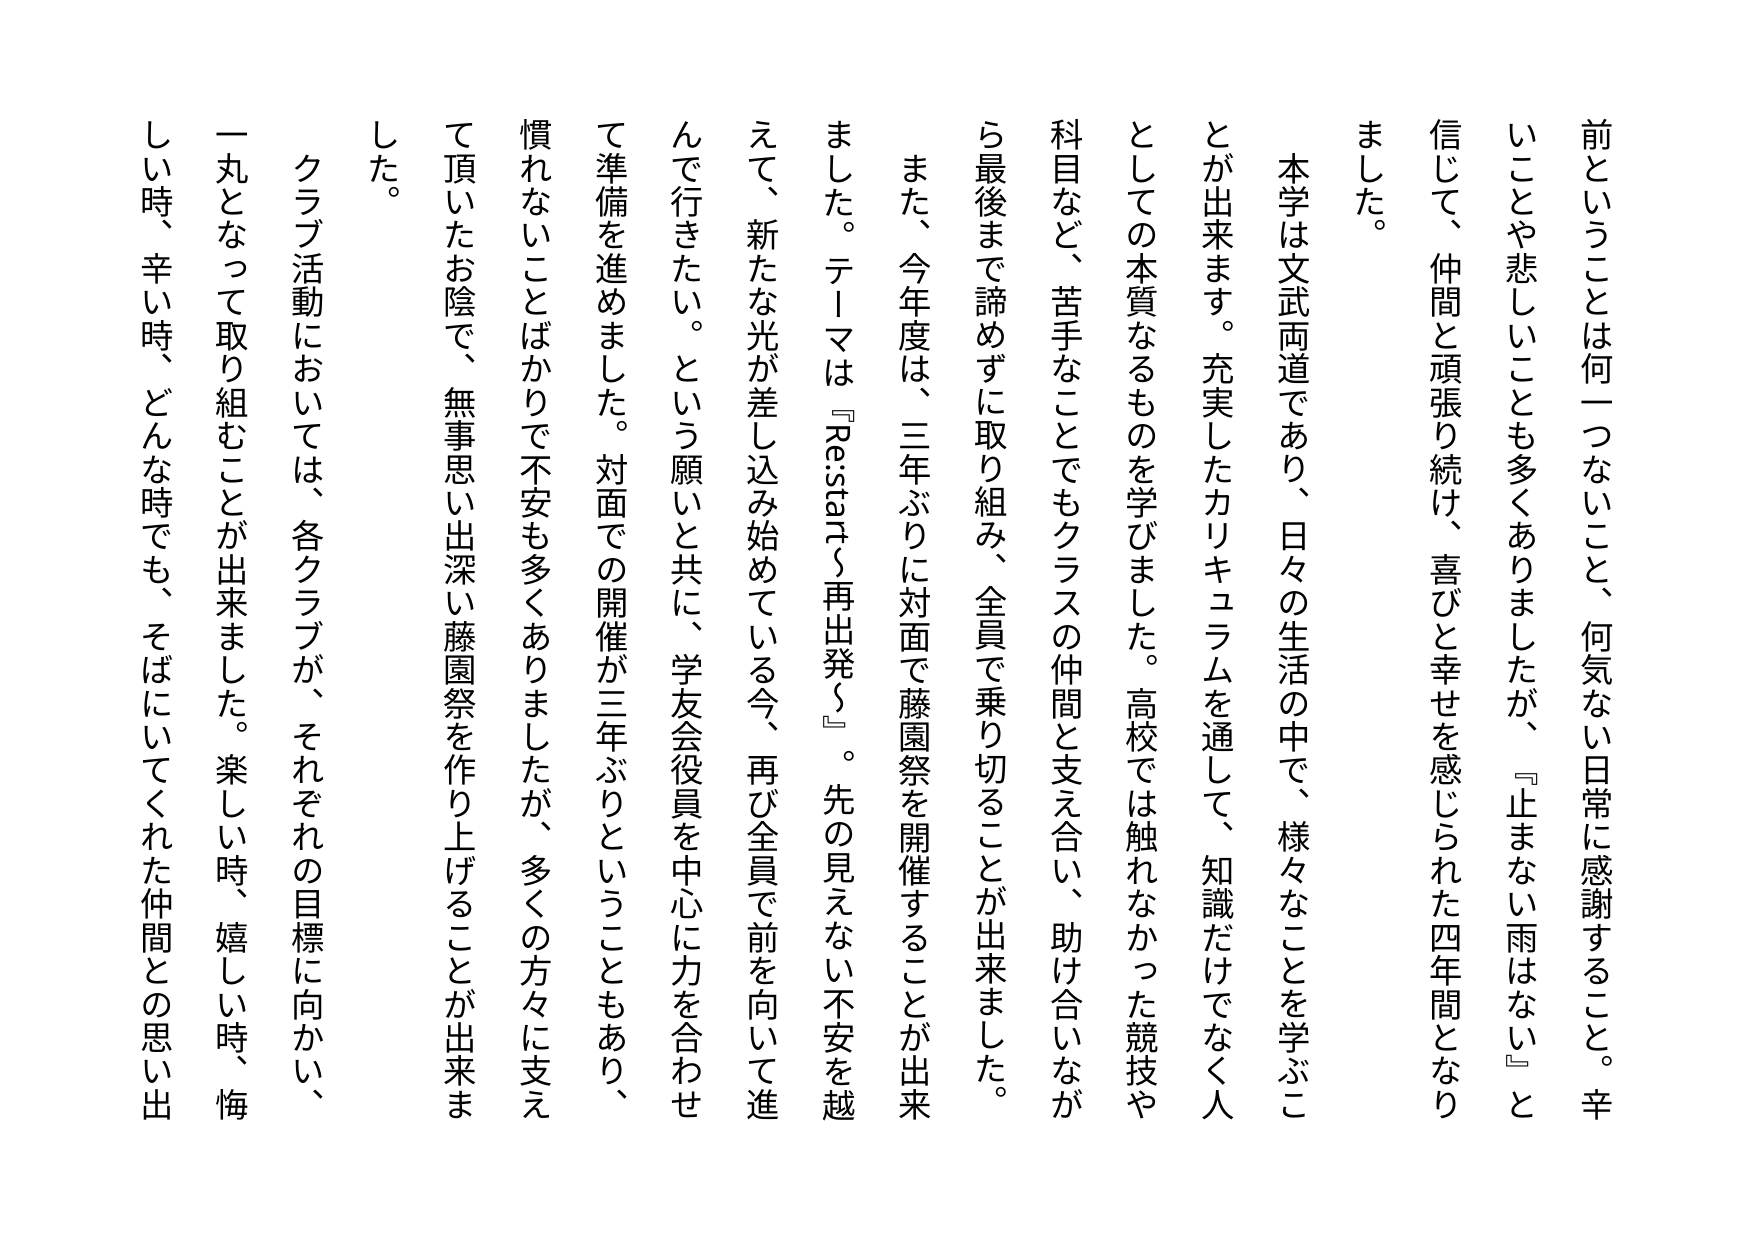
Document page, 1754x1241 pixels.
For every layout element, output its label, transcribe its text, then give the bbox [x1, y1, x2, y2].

text 本学は文武両道であり、日々の生活の中で、様々なことを学ぶことが出来ます。充実したカリキュラムを通して、知識だけでなく人としての本質なるものを学びました。高校では触れなかった競技や科目など、苦手なことでもクラスの仲間と支え合い、助け合いながら最後まで諦めずに取り組み、全員で乗り切ることが出来ました。 [953, 118, 1332, 1122]
text また、今年度は、三年ぶりに対面で藤園祭を開催することが出来ました。テーマは『Re:start〜再出発〜』。先の見えない不安を越えて、新たな光が差し込み始めている今、再び全員で前を向いて進んで行きたい。という願いと共に、学友会役員を中心に力を合わせて準備を進めました。対面での開催が三年ぶりということもあり、慣れないことばかりで不安も多くありましたが、多くの方々に支えて頂いたお陰で、無事思い出深い藤園祭を作り上げることが出来ました。 [346, 118, 953, 1122]
